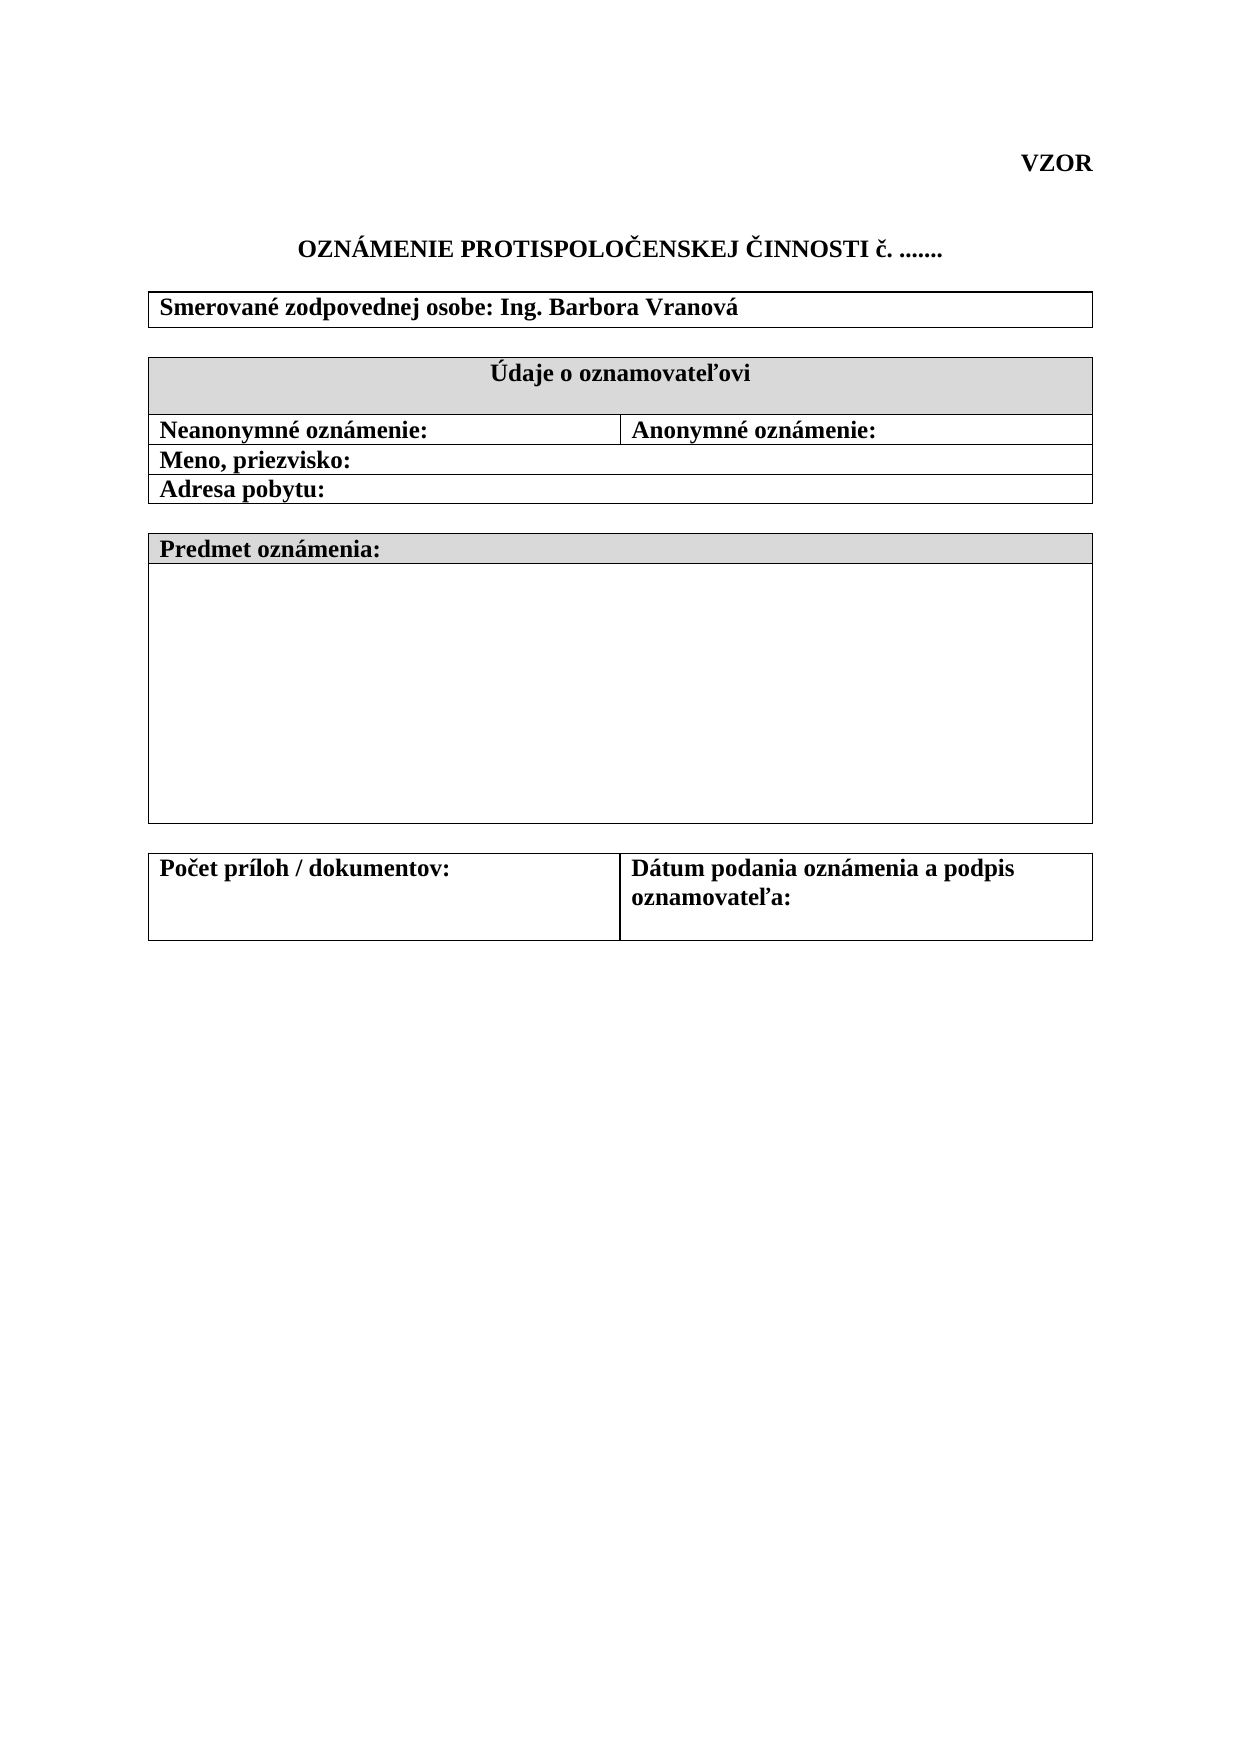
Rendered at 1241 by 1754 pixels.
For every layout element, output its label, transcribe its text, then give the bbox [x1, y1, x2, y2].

table_header Počet príloh / dokumentov: [149, 854, 619, 940]
text OZNÁMENIE PROTISPOLOČENSKEJ ČINNOSTI č. ....... [148, 234, 1093, 263]
table_header Smerované zodpovednej osobe: Ing. Barbora Vranová [149, 293, 1092, 327]
table_cell Adresa pobytu: [149, 475, 1092, 503]
table_cell Meno, priezvisko: [149, 445, 1092, 473]
table_header Dátum podania oznámenia a podpis oznamovateľa: [621, 854, 1092, 940]
text VZOR [148, 148, 1093, 176]
table_header Údaje o oznamovateľovi [149, 358, 1092, 414]
table_cell [149, 564, 1092, 823]
table_cell Anonymné oznámenie: [621, 415, 1092, 444]
table_header Predmet oznámenia: [149, 534, 1092, 563]
table_cell Neanonymné oznámenie: [149, 415, 620, 444]
